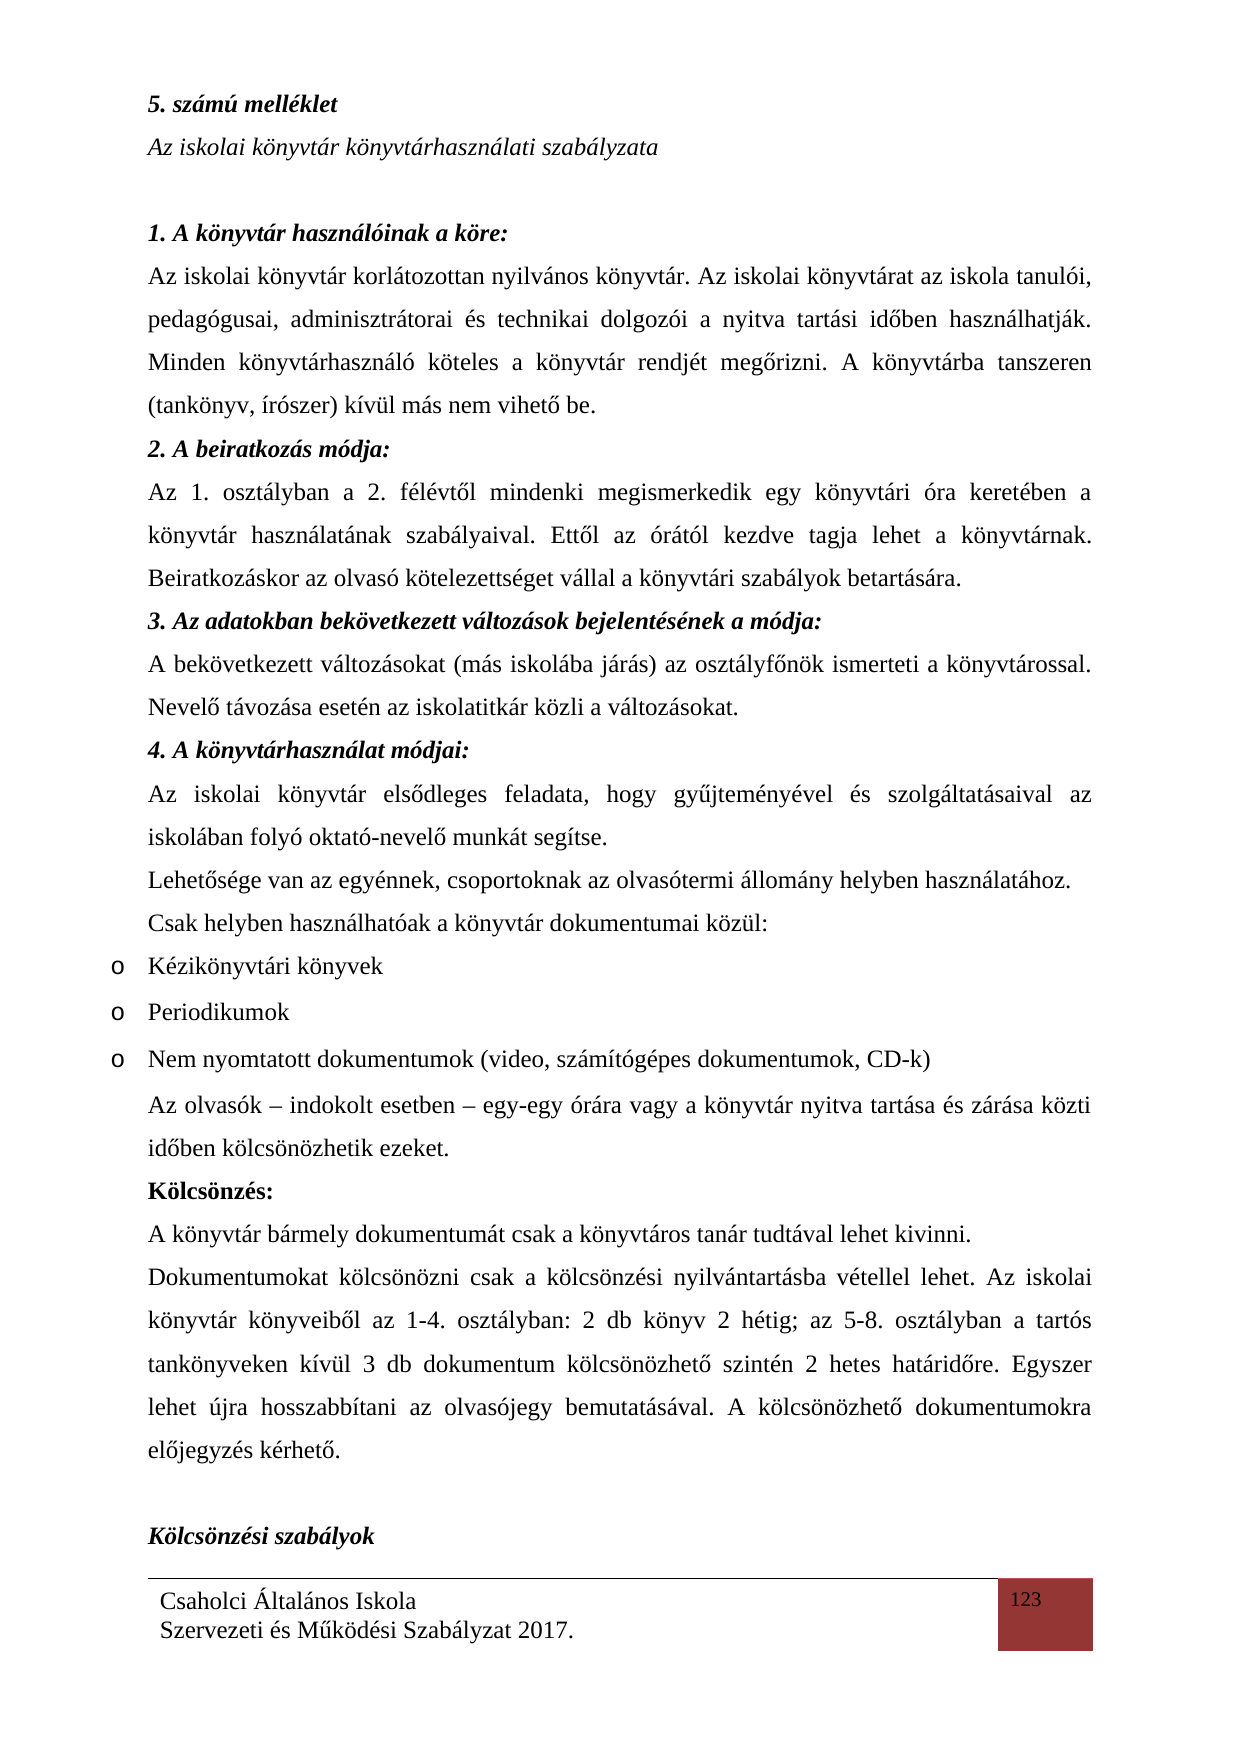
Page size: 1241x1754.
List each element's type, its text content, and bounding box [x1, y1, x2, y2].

text Kölcsönzés: [148, 1176, 1093, 1205]
text Lehetősége van az egyénnek, csoportoknak az olvasótermi állomány helyben használatához. [148, 865, 1093, 894]
text Kölcsönzési szabályok [148, 1521, 1093, 1550]
list Kézikönyvtári könyvek [110, 951, 1093, 982]
list Nem nyomtatott dokumentumok (video, számítógépes dokumentumok, CD-k) [110, 1044, 1093, 1074]
list Periodikumok [110, 997, 1093, 1028]
text Az olvasók – indokolt esetben – egy-egy órára vagy a könyvtár nyitva tartása és zárása közti időben kölcsönözhetik ezeket. [148, 1090, 1093, 1162]
text Csak helyben használhatóak a könyvtár dokumentumai közül: [148, 908, 1093, 937]
text 4. A könyvtárhasználat módjai: [148, 736, 1093, 764]
text A könyvtár bármely dokumentumát csak a könyvtáros tanár tudtával lehet kivinni. [148, 1219, 1093, 1248]
text Az iskolai könyvtár könyvtárhasználati szabályzata [148, 132, 1093, 161]
text Az iskolai könyvtár korlátozottan nyilvános könyvtár. Az iskolai könyvtárat az iskola tanulói, pedagógusai, adminisztrátorai és technikai dolgozói a nyitva tartási időben használhatják. Minden könyvtárhasználó köteles a könyvtár rendjét megőrizni. A könyvtárba tanszeren (tankönyv, írószer) kívül más nem vihető be. [148, 261, 1093, 419]
text 1. A könyvtár használóinak a köre: [148, 218, 1093, 247]
text Az 1. osztályban a 2. félévtől mindenki megismerkedik egy könyvtári óra keretében a könyvtár használatának szabályaival. Ettől az órától kezdve tagja lehet a könyvtárnak. Beiratkozáskor az olvasó kötelezettséget vállal a könyvtári szabályok betartására. [148, 477, 1093, 592]
text 2. A beiratkozás módja: [148, 434, 1093, 462]
text 5. számú melléklet [148, 89, 1093, 117]
text Dokumentumokat kölcsönözni csak a kölcsönzési nyilvántartásba vétellel lehet. Az iskolai könyvtár könyveiből az 1-4. osztályban: 2 db könyv 2 hétig; az 5-8. osztályban a tartós tankönyveken kívül 3 db dokumentum kölcsönözhető szintén 2 hetes határidőre. Egyszer lehet újra hosszabbítani az olvasójegy bemutatásával. A kölcsönözhető dokumentumokra előjegyzés kérhető. [148, 1262, 1093, 1464]
text Az iskolai könyvtár elsődleges feladata, hogy gyűjteményével és szolgáltatásaival az iskolában folyó oktató-nevelő munkát segítse. [148, 779, 1093, 851]
text 3. Az adatokban bekövetkezett változások bejelentésének a módja: [148, 606, 1093, 635]
text A bekövetkezett változásokat (más iskolába járás) az osztályfőnök ismerteti a könyvtárossal. Nevelő távozása esetén az iskolatitkár közli a változásokat. [148, 649, 1093, 721]
